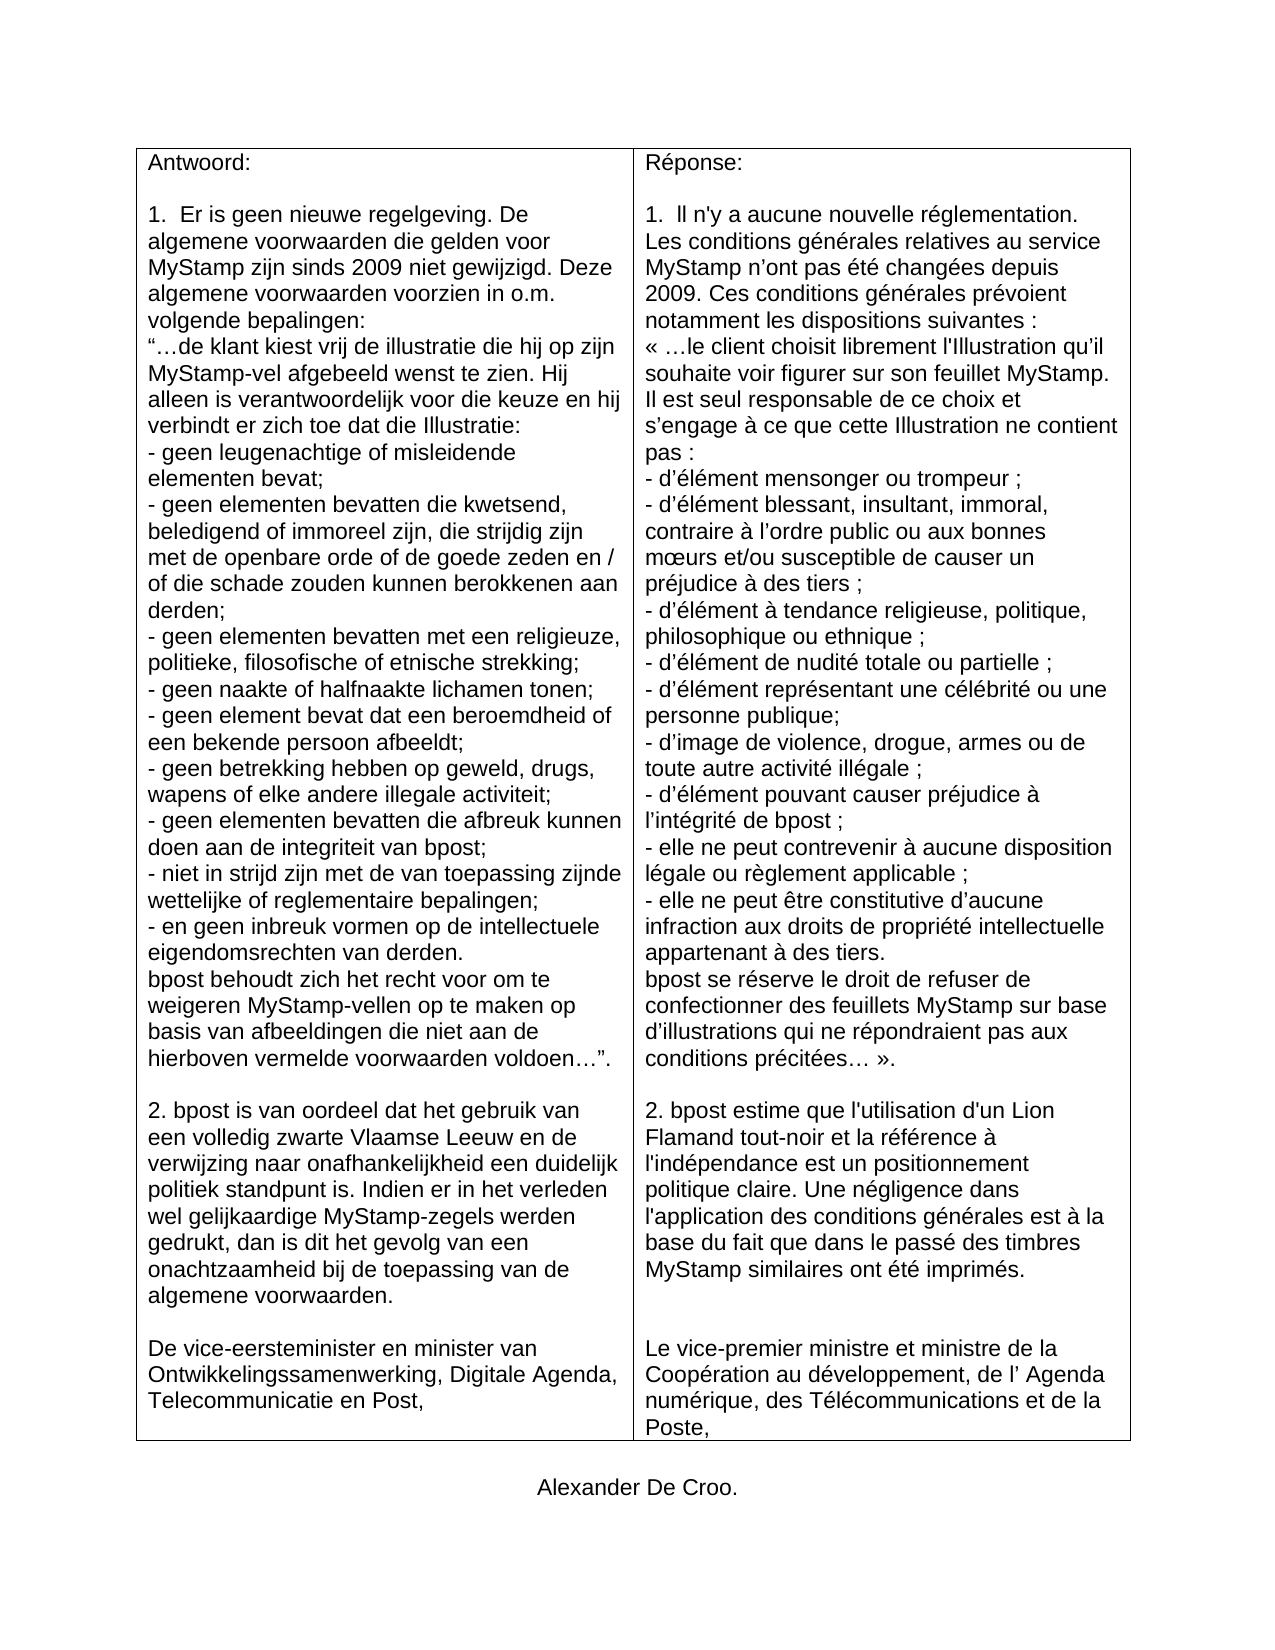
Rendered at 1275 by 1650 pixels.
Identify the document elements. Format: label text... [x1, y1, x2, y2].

text Alexander De Croo. [148, 1474, 1127, 1500]
table_header Réponse: 1. ll n'y a aucune nouvelle réglementation. Les conditions générales relatives au service MyStamp n’ont pas été changées depuis 2009. Ces conditions générales prévoient notamment les dispositions suivantes : « …le client choisit librement l'Illustration qu’il souhaite voir figurer sur son feuillet MyStamp. Il est seul responsable de ce choix et s’engage à ce que cette Illustration ne contient pas : - d’élément mensonger ou trompeur ; - d’élément blessant, insultant, immoral, contraire à l’ordre public ou aux bonnes mœurs et/ou susceptible de causer un préjudice à des tiers ; - d’élément à tendance religieuse, politique, philosophique ou ethnique ; - d’élément de nudité totale ou partielle ; - d’élément représentant une célébrité ou une personne publique; - d’image de violence, drogue, armes ou de toute autre activité illégale ; - d’élément pouvant causer préjudice à l’intégrité de bpost ; - elle ne peut contrevenir à aucune disposition légale ou règlement applicable ; - elle ne peut être constitutive d’aucune infraction aux droits de propriété intellectuelle appartenant à des tiers. bpost se réserve le droit de refuser de confectionner des feuillets MyStamp sur base d’illustrations qui ne répondraient pas aux conditions précitées… ». 2. bpost estime que l'utilisation d'un Lion Flamand tout-noir et la référence à l'indépendance est un positionnement politique claire. Une négligence dans l'application des conditions générales est à la base du fait que dans le passé des timbres MyStamp similaires ont été imprimés. Le vice-premier ministre et ministre de la Coopération au développement, de l’ Agenda numérique, des Télécommunications et de la Poste, [634, 149, 1130, 1440]
table_header Antwoord: 1. Er is geen nieuwe regelgeving. De algemene voorwaarden die gelden voor MyStamp zijn sinds 2009 niet gewijzigd. Deze algemene voorwaarden voorzien in o.m. volgende bepalingen: “…de klant kiest vrij de illustratie die hij op zijn MyStamp-vel afgebeeld wenst te zien. Hij alleen is verantwoordelijk voor die keuze en hij verbindt er zich toe dat die Illustratie: - geen leugenachtige of misleidende elementen bevat; - geen elementen bevatten die kwetsend, beledigend of immoreel zijn, die strijdig zijn met de openbare orde of de goede zeden en / of die schade zouden kunnen berokkenen aan derden; - geen elementen bevatten met een religieuze, politieke, filosofische of etnische strekking; - geen naakte of halfnaakte lichamen tonen; - geen element bevat dat een beroemdheid of een bekende persoon afbeeldt; - geen betrekking hebben op geweld, drugs, wapens of elke andere illegale activiteit; - geen elementen bevatten die afbreuk kunnen doen aan de integriteit van bpost; - niet in strijd zijn met de van toepassing zijnde wettelijke of reglementaire bepalingen; - en geen inbreuk vormen op de intellectuele eigendomsrechten van derden. bpost behoudt zich het recht voor om te weigeren MyStamp-vellen op te maken op basis van afbeeldingen die niet aan de hierboven vermelde voorwaarden voldoen…”. 2. bpost is van oordeel dat het gebruik van een volledig zwarte Vlaamse Leeuw en de verwijzing naar onafhankelijkheid een duidelijk politiek standpunt is. Indien er in het verleden wel gelijkaardige MyStamp-zegels werden gedrukt, dan is dit het gevolg van een onachtzaamheid bij de toepassing van de algemene voorwaarden. De vice-eersteminister en minister van Ontwikkelingssamenwerking, Digitale Agenda, Telecommunicatie en Post, [137, 149, 633, 1440]
